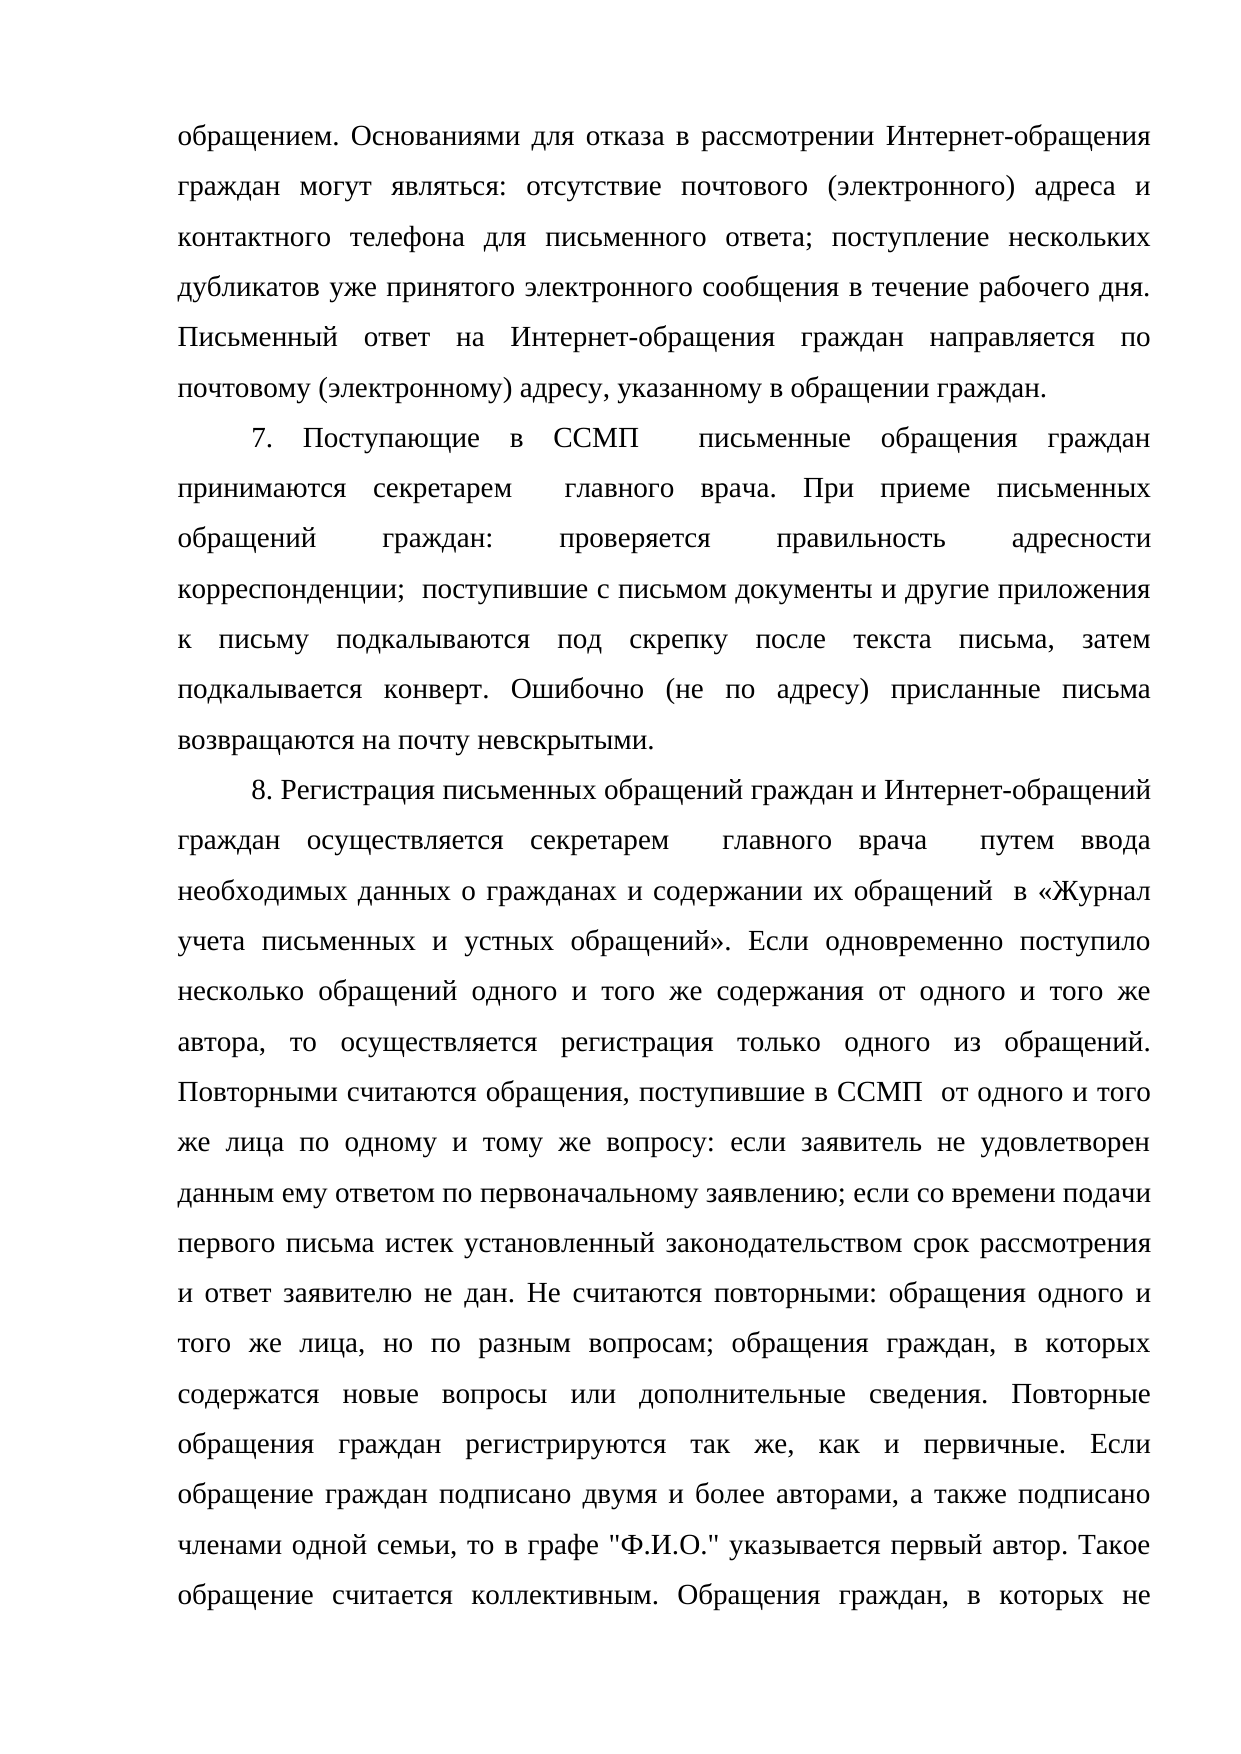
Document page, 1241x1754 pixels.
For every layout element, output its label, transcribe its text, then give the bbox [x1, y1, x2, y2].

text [177, 772, 1152, 1611]
text 7. Поступающие в ССМП письменные обращения граждан принимаются секретарем главного врача. При приеме письменных обращений граждан: проверяется правильность адресности корреспонденции; поступившие с письмом документы и другие приложения к письму подкалываются под скрепку после текста письма, затем подкалывается конверт. Ошибочно (не по адресу) присланные письма возвращаются на почту невскрытыми. [177, 420, 1152, 755]
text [177, 118, 1152, 403]
